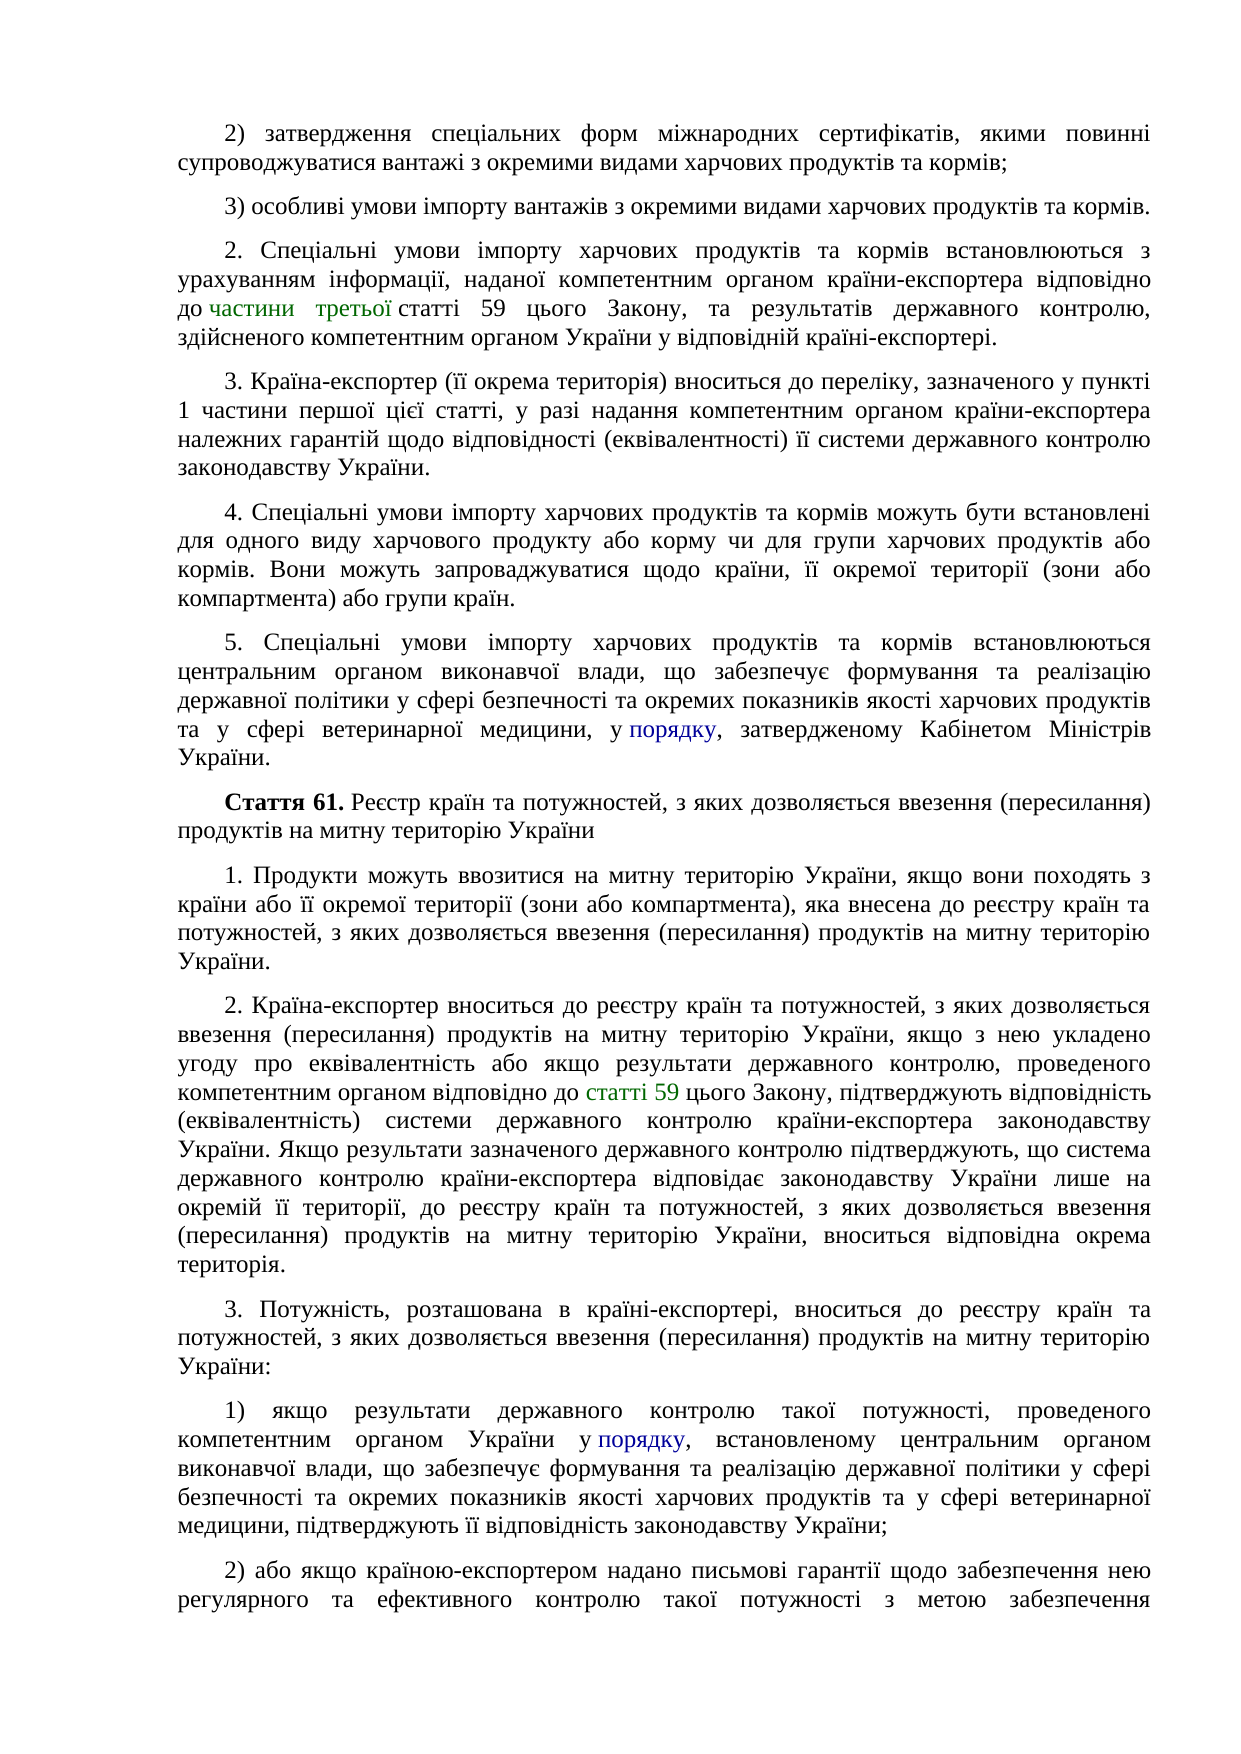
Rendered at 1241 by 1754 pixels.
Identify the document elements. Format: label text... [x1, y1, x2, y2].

text 2. Спеціальні умови імпорту харчових продуктів та кормів встановлюються з урахуванням інформації, наданої компетентним органом країни-експортера відповідно до частини третьої статті 59 цього Закону, та результатів державного контролю, здійсненого компетентним органом України у відповідній країні-експортері. [177, 236, 1152, 351]
text 2) затвердження спеціальних форм міжнародних сертифікатів, якими повинні супроводжуватися вантажі з окремими видами харчових продуктів та кормів; [177, 118, 1152, 176]
text 4. Спеціальні умови імпорту харчових продуктів та кормів можуть бути встановлені для одного виду харчового продукту або корму чи для групи харчових продуктів або кормів. Вони можуть запроваджуватися щодо країни, її окремої території (зони або компартмента) або групи країн. [177, 497, 1152, 612]
text 1) якщо результати державного контролю такої потужності, проведеного компетентним органом України у порядку, встановленому центральним органом виконавчої влади, що забезпечує формування та реалізацію державної політики у сфері безпечності та окремих показників якості харчових продуктів та у сфері ветеринарної медицини, підтверджують її відповідність законодавству України; [177, 1396, 1152, 1539]
text 3) особливі умови імпорту вантажів з окремими видами харчових продуктів та кормів. [177, 191, 1152, 220]
text 2. Країна-експортер вноситься до реєстру країн та потужностей, з яких дозволяється ввезення (пересилання) продуктів на митну територію України, якщо з нею укладено угоду про еквівалентність або якщо результати державного контролю, проведеного компетентним органом відповідно до статті 59 цього Закону, підтверджують відповідність (еквівалентність) системи державного контролю країни-експортера законодавству України. Якщо результати зазначеного державного контролю підтверджують, що система державного контролю країни-експортера відповідає законодавству України лише на окремій її території, до реєстру країн та потужностей, з яких дозволяється ввезення (пересилання) продуктів на митну територію України, вноситься відповідна окрема територія. [177, 991, 1152, 1278]
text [177, 1555, 1152, 1612]
text 3. Країна-експортер (її окрема територія) вноситься до переліку, зазначеного у пункті 1 частини першої цієї статті, у разі надання компетентним органом країни-експортера належних гарантій щодо відповідності (еквівалентності) її системи державного контролю законодавству України. [177, 366, 1152, 481]
text Стаття 61. Реєстр країн та потужностей, з яких дозволяється ввезення (пересилання) продуктів на митну територію України [177, 787, 1152, 844]
text 3. Потужність, розташована в країні-експортері, вноситься до реєстру країн та потужностей, з яких дозволяється ввезення (пересилання) продуктів на митну територію України: [177, 1294, 1152, 1380]
text 1. Продукти можуть ввозитися на митну територію України, якщо вони походять з країни або її окремої території (зони або компартмента), яка внесена до реєстру країн та потужностей, з яких дозволяється ввезення (пересилання) продуктів на митну територію України. [177, 860, 1152, 975]
text 5. Спеціальні умови імпорту харчових продуктів та кормів встановлюються центральним органом виконавчої влади, що забезпечує формування та реалізацію державної політики у сфері безпечності та окремих показників якості харчових продуктів та у сфері ветеринарної медицини, у порядку, затвердженому Кабінетом Міністрів України. [177, 627, 1152, 771]
